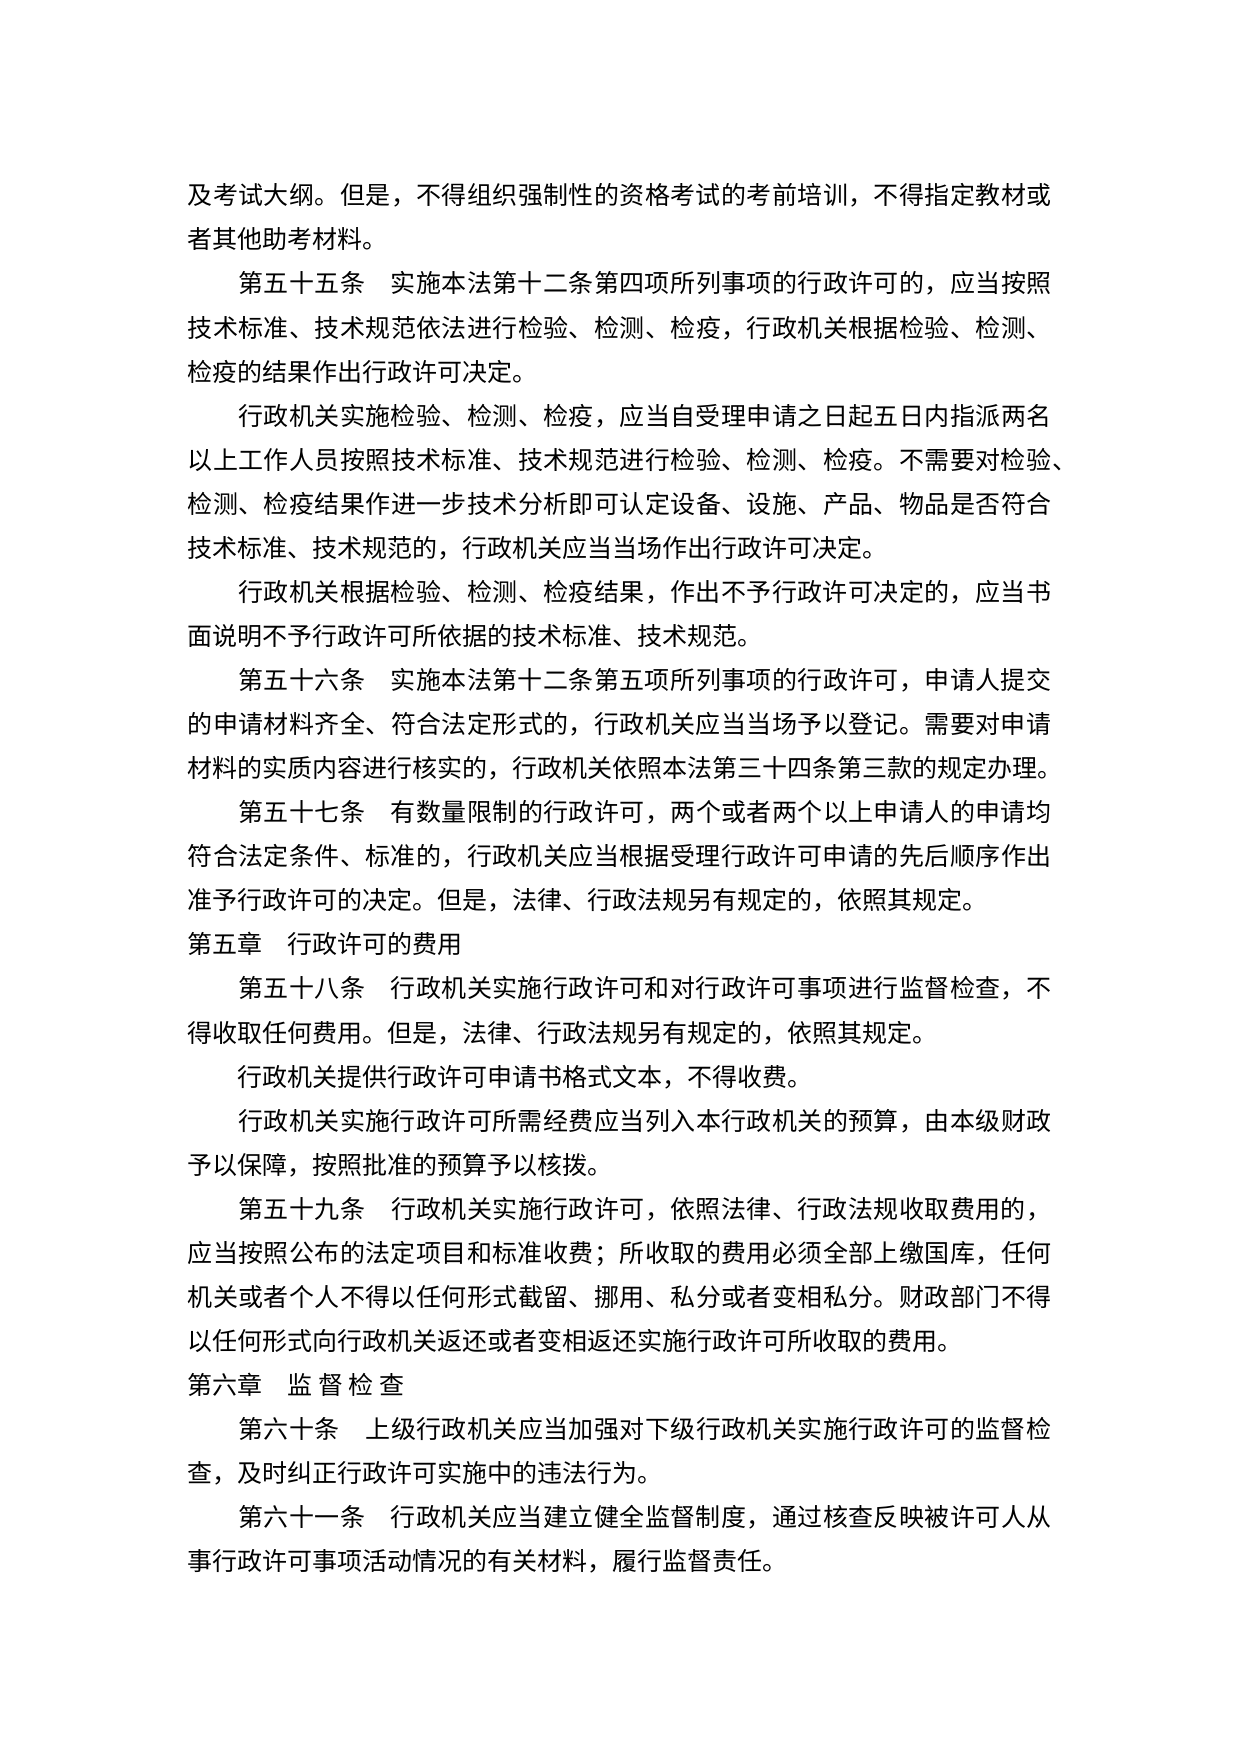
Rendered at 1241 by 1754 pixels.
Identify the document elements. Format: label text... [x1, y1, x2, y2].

text 第五十八条 行政机关实施行政许可和对行政许可事项进行监督检查，不得收取任何费用。但是，法律、行政法规另有规定的，依照其规定。 [187, 965, 1053, 1053]
text 行政机关根据检验、检测、检疫结果，作出不予行政许可决定的，应当书面说明不予行政许可所依据的技术标准、技术规范。 [187, 568, 1053, 657]
text 行政机关实施检验、检测、检疫，应当自受理申请之日起五日内指派两名以上工作人员按照技术标准、技术规范进行检验、检测、检疫。不需要对检验、检测、检疫结果作进一步技术分析即可认定设备、设施、产品、物品是否符合技术标准、技术规范的，行政机关应当当场作出行政许可决定。 [187, 392, 1053, 568]
text 第五章 行政许可的费用 [187, 921, 1053, 965]
text 第五十九条 行政机关实施行政许可，依照法律、行政法规收取费用的，应当按照公布的法定项目和标准收费；所收取的费用必须全部上缴国库，任何机关或者个人不得以任何形式截留、挪用、私分或者变相私分。财政部门不得以任何形式向行政机关返还或者变相返还实施行政许可所收取的费用。 [187, 1185, 1053, 1362]
text 第五十五条 实施本法第十二条第四项所列事项的行政许可的，应当按照技术标准、技术规范依法进行检验、检测、检疫，行政机关根据检验、检测、检疫的结果作出行政许可决定。 [187, 260, 1053, 392]
text 行政机关实施行政许可所需经费应当列入本行政机关的预算，由本级财政予以保障，按照批准的预算予以核拨。 [187, 1097, 1053, 1185]
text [187, 172, 1053, 260]
text 行政机关提供行政许可申请书格式文本，不得收费。 [187, 1053, 1053, 1097]
text 第六十一条 行政机关应当建立健全监督制度，通过核查反映被许可人从事行政许可事项活动情况的有关材料，履行监督责任。 [187, 1494, 1053, 1582]
text 第六十条 上级行政机关应当加强对下级行政机关实施行政许可的监督检查，及时纠正行政许可实施中的违法行为。 [187, 1406, 1053, 1494]
text 第五十七条 有数量限制的行政许可，两个或者两个以上申请人的申请均符合法定条件、标准的，行政机关应当根据受理行政许可申请的先后顺序作出准予行政许可的决定。但是，法律、行政法规另有规定的，依照其规定。 [187, 789, 1053, 921]
text 第五十六条 实施本法第十二条第五项所列事项的行政许可，申请人提交的申请材料齐全、符合法定形式的，行政机关应当当场予以登记。需要对申请材料的实质内容进行核实的，行政机关依照本法第三十四条第三款的规定办理。 [187, 657, 1053, 789]
text 第六章 监 督 检 查 [187, 1362, 1053, 1406]
